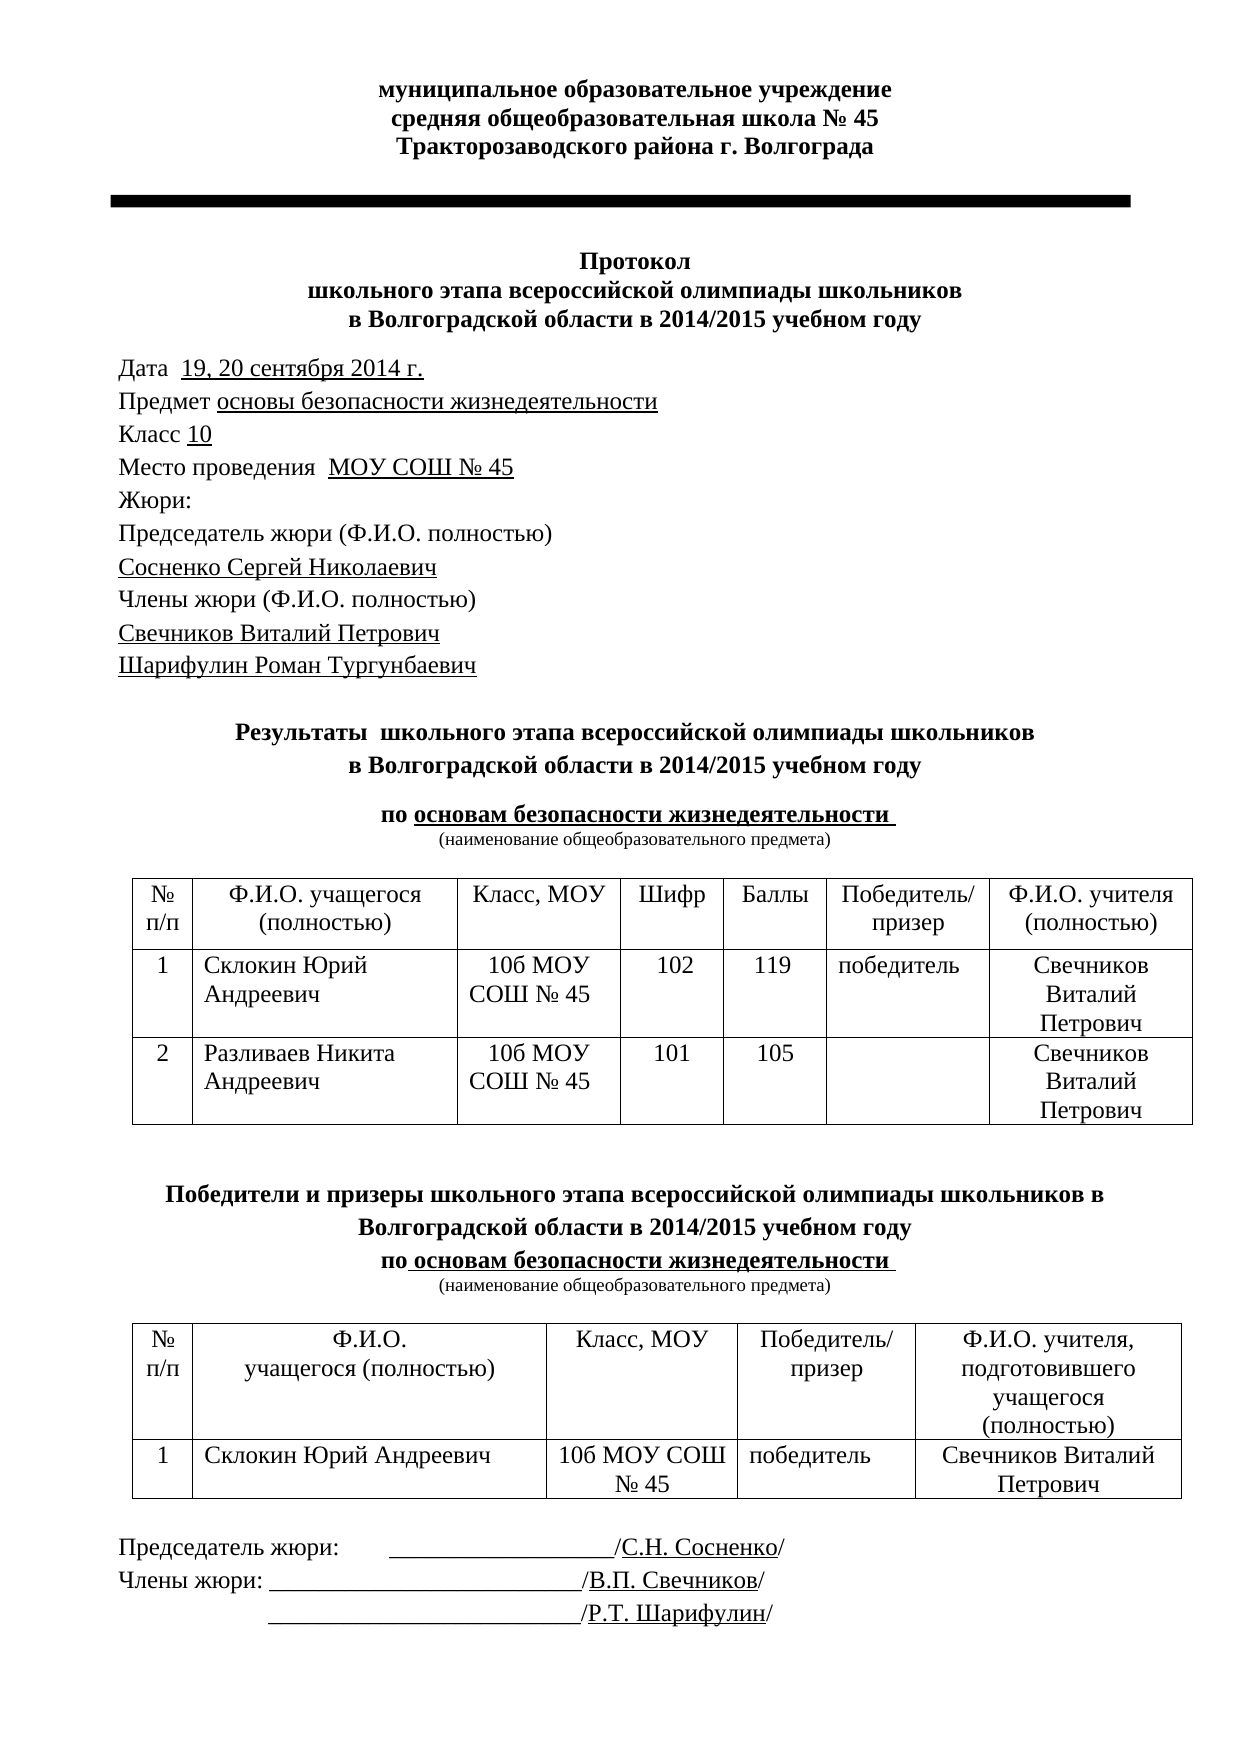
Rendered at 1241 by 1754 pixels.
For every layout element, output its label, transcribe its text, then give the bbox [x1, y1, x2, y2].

table_header Ф.И.О. учителя, подготовившего учащегося (полностью) [916, 1324, 1181, 1439]
table_header Шифр [621, 879, 723, 949]
text Члены жюри: _________________________/В.П. Свечников/ [118, 1565, 1152, 1593]
text Результаты школьного этапа всероссийской олимпиады школьников [118, 717, 1152, 745]
table_header Класс, МОУ [547, 1324, 737, 1439]
table_cell победитель [827, 950, 989, 1037]
table_cell победитель [738, 1440, 915, 1498]
table_cell 102 [621, 950, 723, 1037]
text Тракторозаводского района г. Волгограда [118, 131, 1152, 160]
table_cell 10б МОУ СОШ № 45 [547, 1440, 737, 1498]
table_cell Свечников Виталий Петрович [916, 1440, 1181, 1498]
text (наименование общеобразовательного предмета) [118, 1273, 1152, 1295]
text по основам безопасности жизнедеятельности [118, 1245, 1152, 1273]
table_cell 101 [621, 1038, 723, 1124]
text Председатель жюри: __________________/С.Н. Сосненко/ [118, 1532, 1152, 1561]
text Сосненко Сергей Николаевич [118, 552, 1152, 580]
text школьного этапа всероссийской олимпиады школьников [118, 275, 1152, 304]
table_header № п/п [133, 1324, 192, 1439]
text средняя общеобразовательная школа № 45 [118, 103, 1152, 131]
text в Волгоградской области в 2014/2015 учебном году [118, 304, 1152, 333]
table_cell 10б МОУ СОШ № 45 [458, 950, 620, 1037]
table_cell 2 [133, 1038, 192, 1124]
text по основам безопасности жизнедеятельности [118, 799, 1152, 828]
table_header Победитель/ призер [738, 1324, 915, 1439]
table_cell [827, 1038, 989, 1124]
text Председатель жюри (Ф.И.О. полностью) [118, 518, 1152, 547]
text Протокол [118, 246, 1152, 275]
table_header Класс, МОУ [458, 879, 620, 949]
text Жюри: [118, 486, 1152, 514]
text Свечников Виталий Петрович [118, 618, 1152, 646]
table_cell 10б МОУ СОШ № 45 [458, 1038, 620, 1124]
table_cell Разливаев Никита Андреевич [193, 1038, 457, 1124]
table_cell Склокин Юрий Андреевич [193, 1440, 546, 1498]
table_cell 105 [724, 1038, 826, 1124]
text Класс 10 [118, 419, 1152, 448]
table_header Баллы [724, 879, 826, 949]
text Дата 19, 20 сентября 2014 г. [118, 353, 1152, 382]
text Члены жюри (Ф.И.О. полностью) [118, 584, 1152, 613]
table_header Ф.И.О. учащегося (полностью) [193, 879, 457, 949]
table_cell Свечников Виталий Петрович [990, 950, 1192, 1037]
text Победители и призеры школьного этапа всероссийской олимпиады школьников в Волгоградской области в 2014/2015 учебном году [118, 1179, 1152, 1241]
table_cell 119 [724, 950, 826, 1037]
table_header Ф.И.О. учащегося (полностью) [193, 1324, 546, 1439]
text Место проведения МОУ СОШ № 45 [118, 452, 1152, 481]
text Шарифулин Роман Тургунбаевич [118, 651, 1152, 679]
text муниципальное образовательное учреждение [118, 74, 1152, 103]
text _________________________/Р.Т. Шарифулин/ [118, 1598, 1152, 1627]
text в Волгоградской области в 2014/2015 учебном году [118, 750, 1152, 778]
table_cell 1 [133, 950, 192, 1037]
table_header Победитель/ призер [827, 879, 989, 949]
text Предмет основы безопасности жизнедеятельности [118, 386, 1152, 415]
table_cell 1 [133, 1440, 192, 1498]
table_cell Свечников Виталий Петрович [990, 1038, 1192, 1124]
table_header № п/п [133, 879, 192, 949]
table_header Ф.И.О. учителя (полностью) [990, 879, 1192, 949]
table_cell Склокин Юрий Андреевич [193, 950, 457, 1037]
text (наименование общеобразовательного предмета) [118, 828, 1152, 849]
